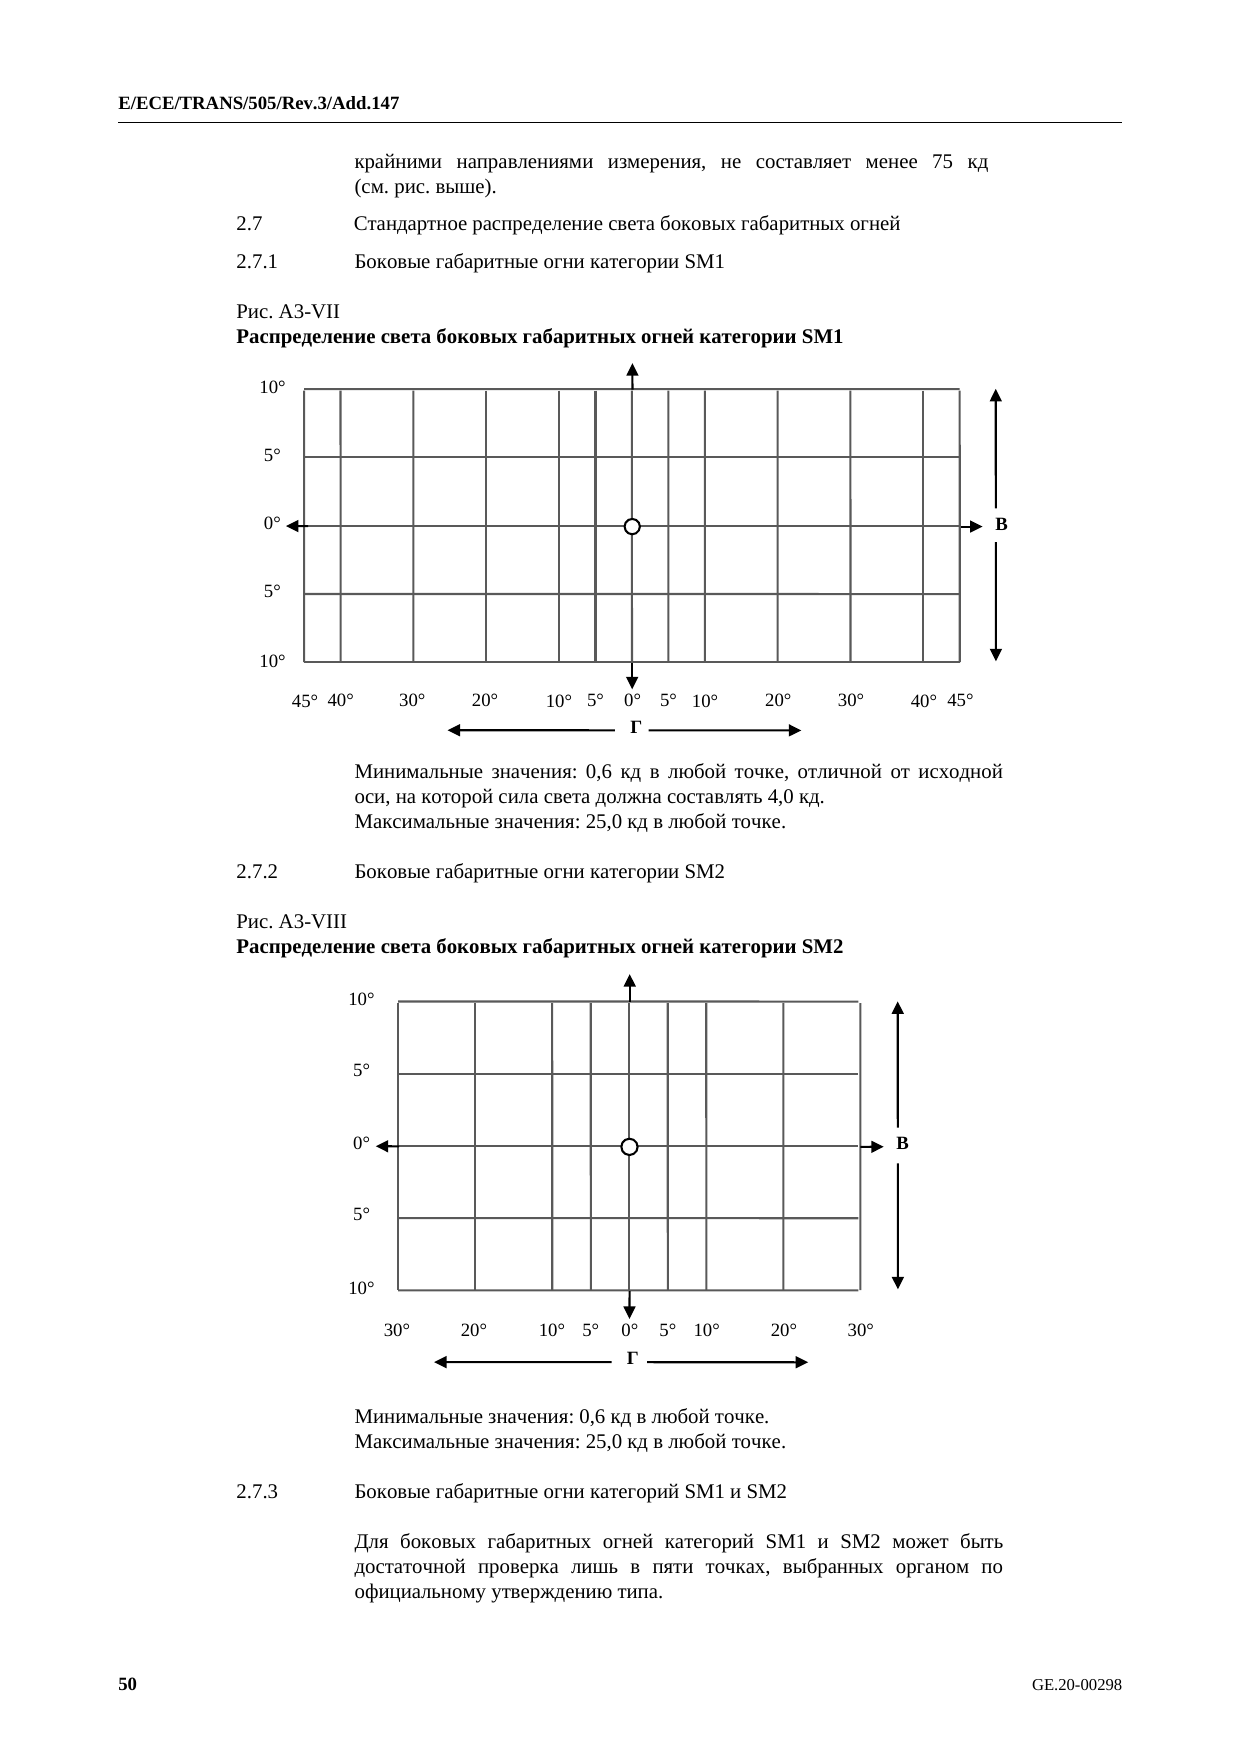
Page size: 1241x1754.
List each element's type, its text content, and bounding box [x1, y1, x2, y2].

text Минимальные значения: 0,6 кд в любой точке, отличной от исходной оси, на которой сила света должна составлять 4,0 кд. [354, 758, 1004, 808]
text Минимальные значения: 0,6 кд в любой точке. [354, 1403, 1121, 1428]
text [354, 148, 1004, 198]
text Рис. А3-VIII Распределение света боковых габаритных огней категории SM2 [236, 908, 1004, 958]
text 2.7.2 Боковые габаритные огни категории SМ2 [236, 858, 1004, 883]
text Рис. А3-VII Распределение света боковых габаритных огней категории SM1 [236, 298, 1004, 348]
text 2.7 Стандартное распределение света боковых габаритных огней [236, 210, 1004, 235]
text Максимальные значения: 25,0 кд в любой точке. [354, 1428, 1121, 1453]
text Для боковых габаритных огней категорий SМ1 и SМ2 может быть достаточной проверка лишь в пяти точках, выбранных органом по официальному утверждению типа. [354, 1528, 1004, 1603]
text 2.7.3 Боковые габаритные огни категорий SM1 и SM2 [236, 1478, 1004, 1503]
text 2.7.1 Боковые габаритные огни категории SМ1 [236, 248, 1004, 273]
text Максимальные значения: 25,0 кд в любой точке. [354, 808, 1004, 833]
